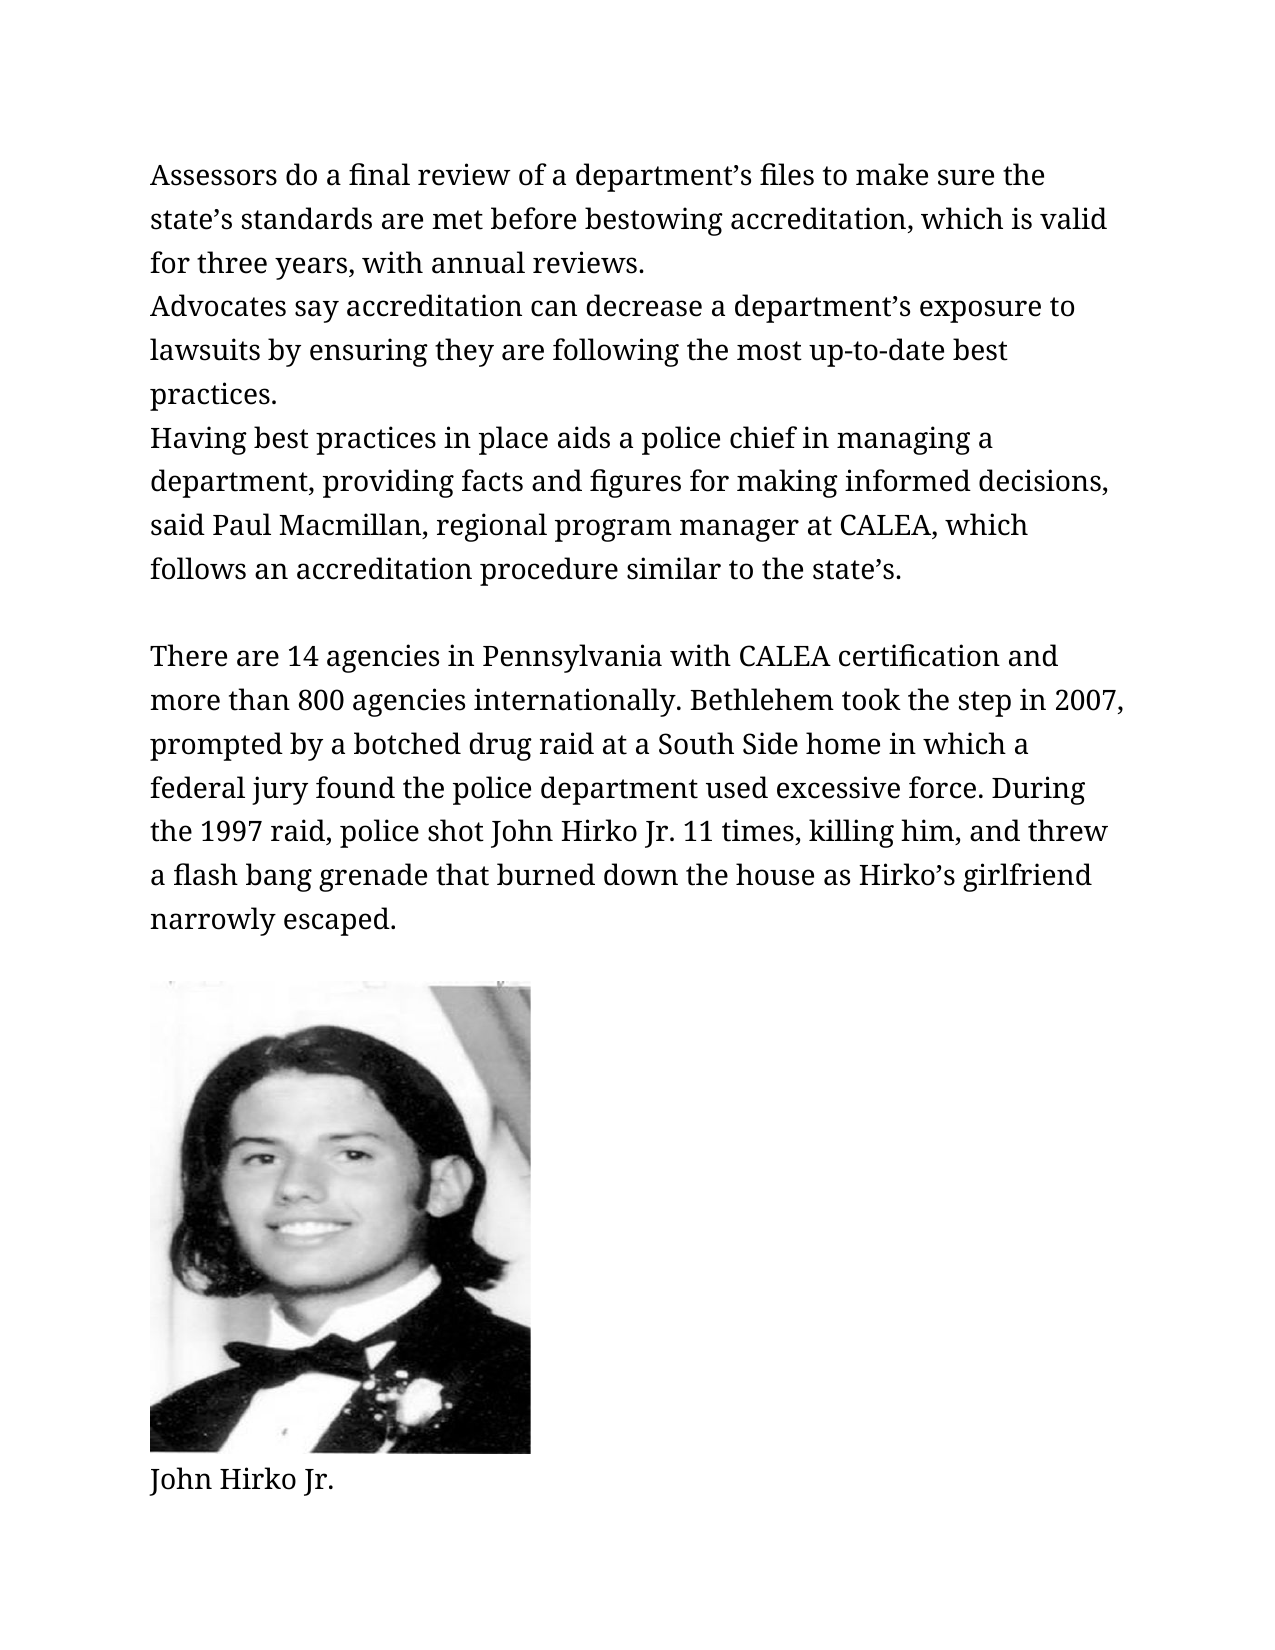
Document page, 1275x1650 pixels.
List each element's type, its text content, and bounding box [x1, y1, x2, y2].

text There are 14 agencies in Pennsylvania with CALEA certification and more than 800 agencies internationally. Bethlehem took the step in 2007, prompted by a botched drug raid at a South Side home in which a federal jury found the police department used excessive force. During the 1997 raid, police shot John Hirko Jr. 11 times, killing him, and threw a flash bang grenade that burned down the house as Hirko’s girlfriend narrowly escaped. [150, 631, 1125, 937]
text Having best practices in place aids a police chief in managing a department, providing facts and figures for making informed decisions, said Paul Macmillan, regional program manager at CALEA, which follows an accreditation procedure similar to the state’s. [150, 412, 1125, 587]
text John Hirko Jr. [150, 1454, 1125, 1498]
picture [150, 981, 531, 1454]
text Advocates say accreditation can decrease a department’s exposure to lawsuits by ensuring they are following the most up-to-date best practices. [150, 281, 1125, 412]
text Assessors do a final review of a department’s files to make sure the state’s standards are met before bestowing accreditation, which is valid for three years, with annual reviews. [150, 150, 1125, 281]
